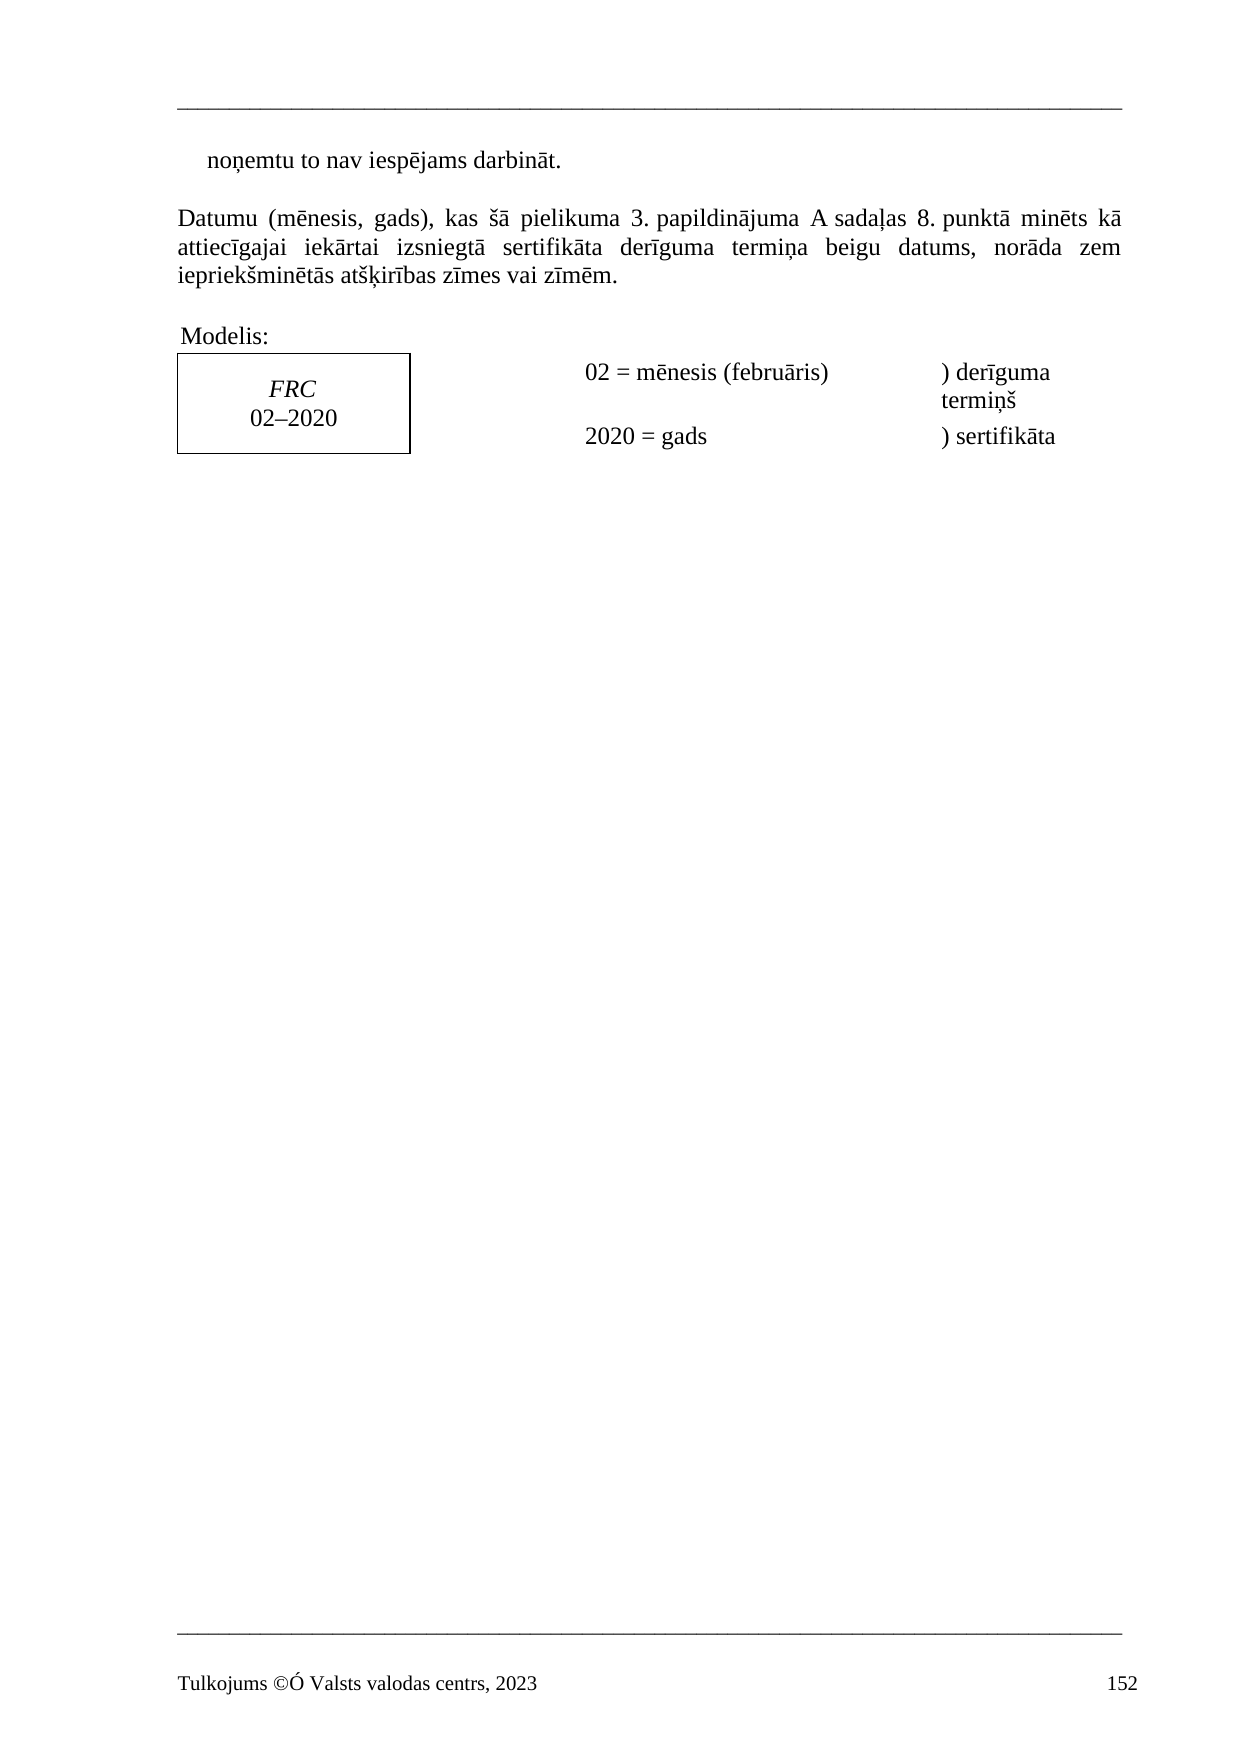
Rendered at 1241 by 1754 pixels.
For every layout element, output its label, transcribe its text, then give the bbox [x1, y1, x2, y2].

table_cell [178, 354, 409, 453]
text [207, 146, 1122, 174]
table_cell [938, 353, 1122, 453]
text Datumu (mēnesis, gads), kas šā pielikuma 3. papildinājuma A sadaļas 8. punktā minēts kā attiecīgajai iekārtai izsniegtā sertifikāta derīguma termiņa beigu datums, norāda zem iepriekšminētās atšķirības zīmes vai zīmēm. [177, 203, 1122, 289]
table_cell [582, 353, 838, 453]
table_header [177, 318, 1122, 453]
